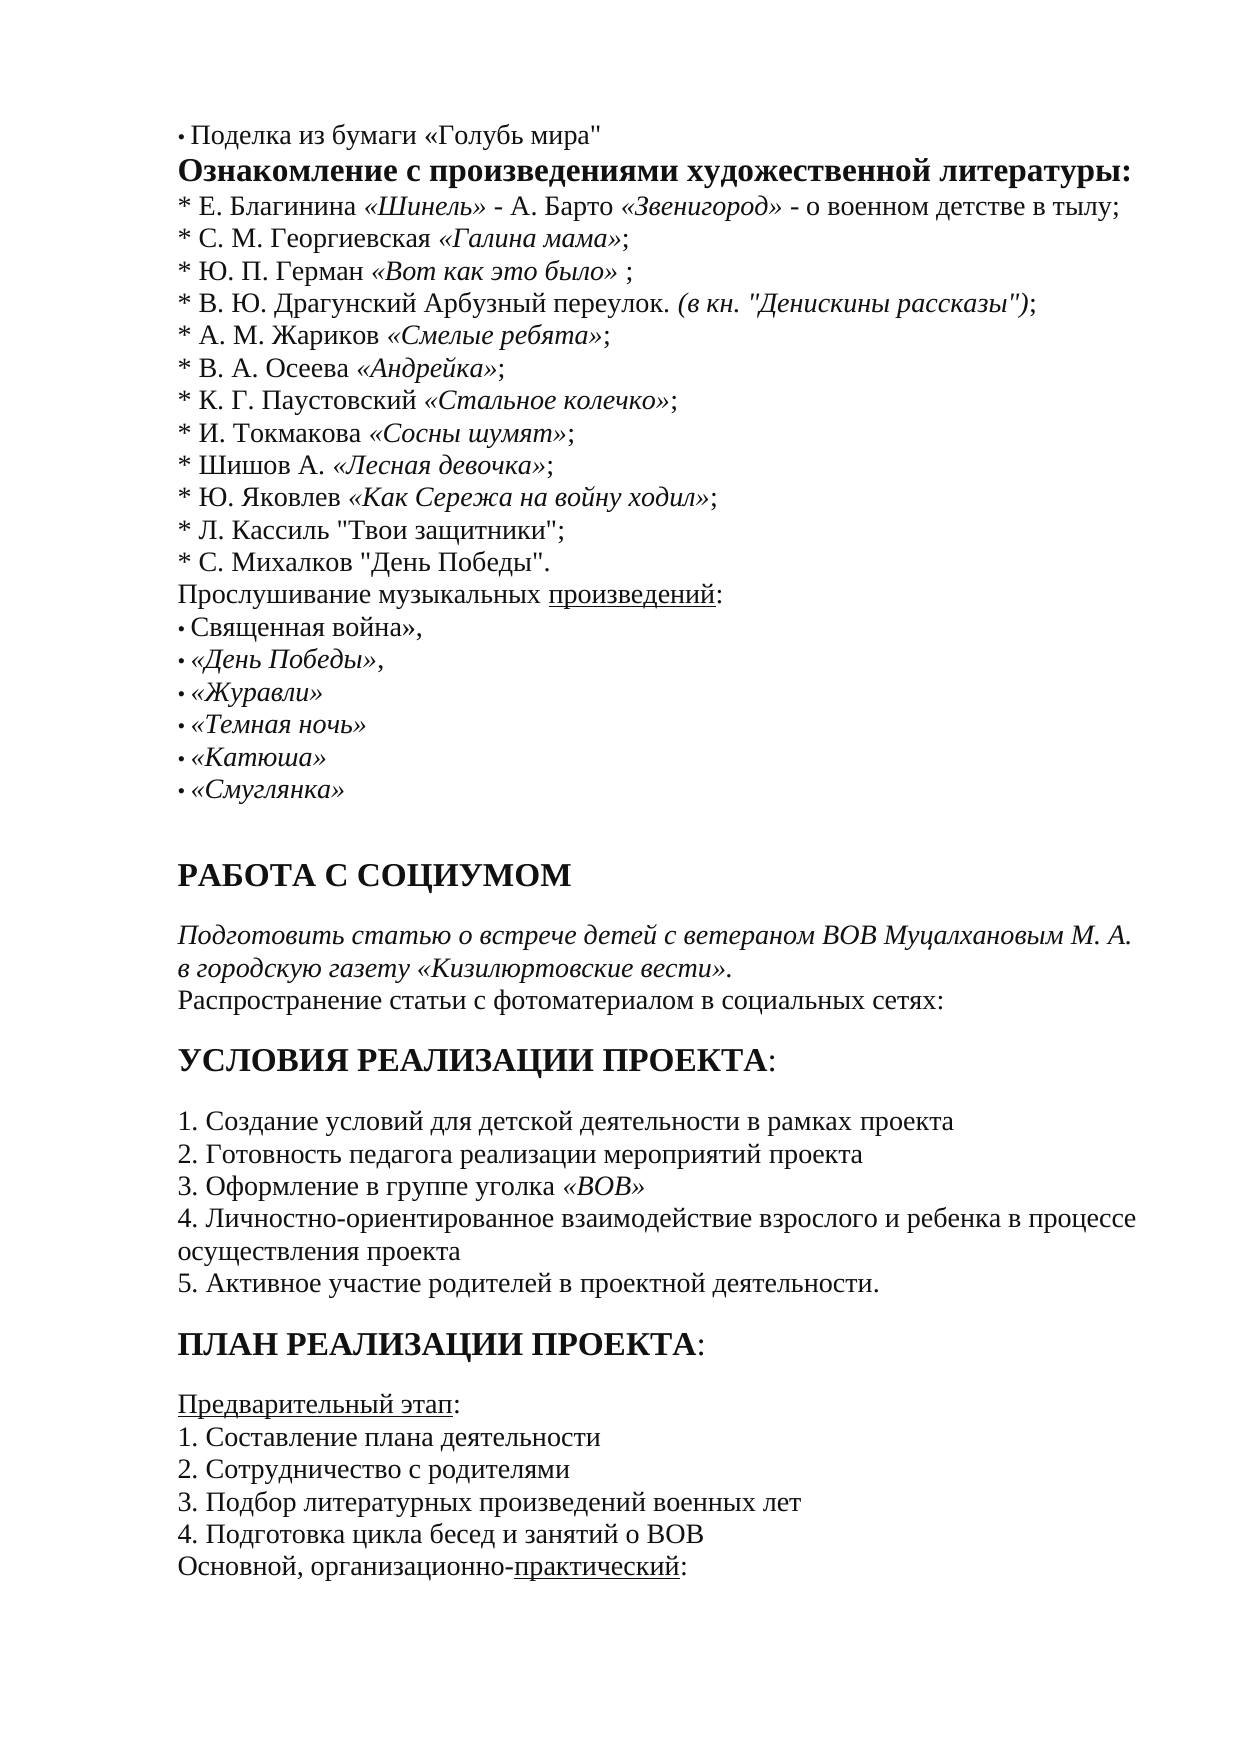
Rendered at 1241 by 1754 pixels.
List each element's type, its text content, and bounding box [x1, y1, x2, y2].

text Основной, организационно-практический: [177, 1549, 1152, 1582]
text 3. Подбор литературных произведений военных лет [177, 1484, 1152, 1517]
text 2. Готовность педагога реализации мероприятий проекта [177, 1137, 1152, 1169]
text • Священная война», [177, 610, 1152, 642]
text * В. Ю. Драгунский Арбузный переулок. (в кн. "Денискины рассказы"); [177, 286, 1152, 318]
text РАБОТА С СОЦИУМОМ [177, 855, 1152, 893]
text * Ю. П. Герман «Вот как это было» ; [177, 254, 1152, 286]
text 4. Личностно-ориентированное взаимодействие взрослого и ребенка в процессе осуществления проекта [177, 1201, 1152, 1266]
text * В. А. Осеева «Андрейка»; [177, 351, 1152, 383]
text 5. Активное участие родителей в проектной деятельности. [177, 1266, 1152, 1299]
text * С. М. Георгиевская «Галина мама»; [177, 221, 1152, 254]
text 1. Создание условий для детской деятельности в рамках проекта [177, 1104, 1152, 1137]
text * К. Г. Паустовский «Стальное колечко»; [177, 383, 1152, 416]
text • Поделка из бумаги «Голубь мира" [177, 118, 1152, 151]
text * Л. Кассиль "Твои защитники"; [177, 513, 1152, 545]
text • «День Победы», [177, 642, 1152, 675]
text * Е. Благинина «Шинель» - А. Барто «Звенигород» - о военном детстве в тылу; [177, 189, 1152, 221]
text 1. Составление плана деятельности [177, 1420, 1152, 1452]
text 4. Подготовка цикла бесед и занятий о ВОВ [177, 1517, 1152, 1549]
text Подготовить статью о встрече детей с ветераном ВОВ Муцалхановым М. А. в городскую газету «Кизилюртовские вести». [177, 918, 1152, 983]
text • «Катюша» [177, 739, 1152, 772]
text Предварительный этап: [177, 1387, 1152, 1420]
text * С. Михалков "День Победы". [177, 545, 1152, 578]
text • «Журавли» [177, 675, 1152, 707]
text 3. Оформление в группе уголка «ВОВ» [177, 1169, 1152, 1201]
text * Шишов А. «Лесная девочка»; [177, 448, 1152, 480]
text * Ю. Яковлев «Как Сережа на войну ходил»; [177, 480, 1152, 513]
text * И. Токмакова «Сосны шумят»; [177, 416, 1152, 448]
text • «Темная ночь» [177, 707, 1152, 739]
text Прослушивание музыкальных произведений: [177, 578, 1152, 610]
text ПЛАН РЕАЛИЗАЦИИ ПРОЕКТА: [177, 1324, 1152, 1362]
text Распространение статьи с фотоматериалом в социальных сетях: [177, 983, 1152, 1016]
text • «Смуглянка» [177, 772, 1152, 804]
text * А. М. Жариков «Смелые ребята»; [177, 318, 1152, 351]
text УСЛОВИЯ РЕАЛИЗАЦИИ ПРОЕКТА: [177, 1041, 1152, 1079]
text Ознакомление с произведениями художественной литературы: [177, 151, 1152, 189]
text 2. Сотрудничество с родителями [177, 1452, 1152, 1484]
